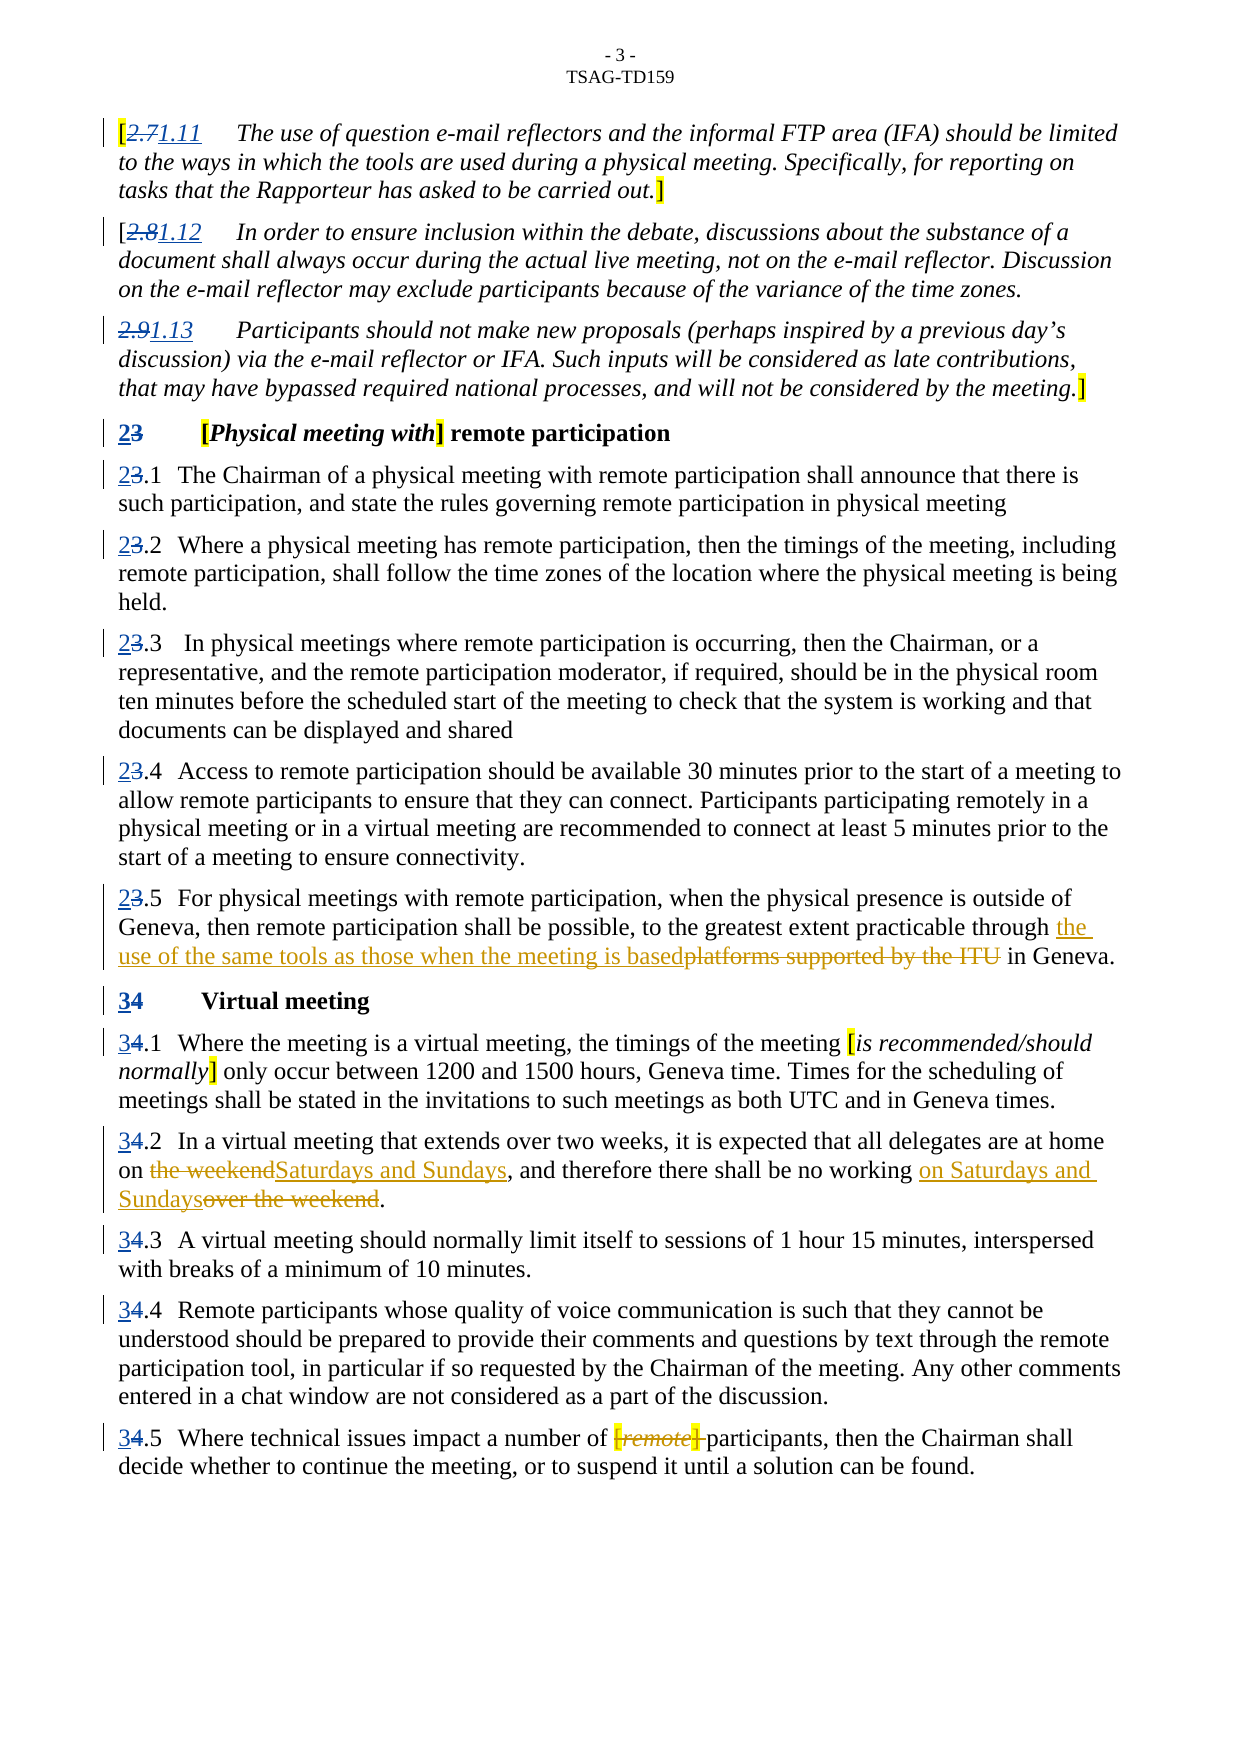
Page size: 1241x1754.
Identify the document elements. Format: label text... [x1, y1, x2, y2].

text .4 Remote participants whose quality of voice communication is such that they cannot be understood should be prepared to provide their comments and questions by text through the remote participation tool, in particular if so requested by the Chairman of the meeting. Any other comments entered in a chat window are not considered as a part of the discussion. [118, 1295, 1122, 1410]
text .5 Where technical issues impact a number of participants, then the Chairman shall decide whether to continue the meeting, or to suspend it until a solution can be found. [118, 1423, 1122, 1480]
text .2 Where a physical meeting has remote participation, then the timings of the meeting, including remote participation, shall follow the time zones of the location where the physical meeting is being held. [118, 530, 1122, 616]
text .3 In physical meetings where remote participation is occurring, then the Chairman, or a representative, and the remote participation moderator, if required, should be in the physical room ten minutes before the scheduled start of the meeting to check that the system is working and that documents can be displayed and shared [118, 628, 1122, 743]
text Participants should not make new proposals (perhaps inspired by a previous day’s discussion) via the e-mail reflector or IFA. Such inputs will be considered as late contributions, that may have bypassed required national processes, and will not be considered by the meeting.] [118, 316, 1122, 402]
text [ The use of question e-mail reflectors and the informal FTP area (IFA) should be limited to the ways in which the tools are used during a physical meeting. Specifically, for reporting on tasks that the Rapporteur has asked to be carried out.] [118, 118, 1122, 204]
text .1 The Chairman of a physical meeting with remote participation shall announce that there is such participation, and state the rules governing remote participation in physical meeting [118, 460, 1122, 517]
subtitle [Physical meeting with] remote participation [118, 418, 1122, 447]
text [ In order to ensure inclusion within the debate, discussions about the substance of a document shall always occur during the actual live meeting, not on the e-mail reflector. Discussion on the e-mail reflector may exclude participants because of the variance of the time zones. [118, 217, 1122, 303]
text .5 For physical meetings with remote participation, when the physical presence is outside of Geneva, then remote participation shall be possible, to the greatest extent practicable through in Geneva. [118, 883, 1122, 970]
text .1 Where the meeting is a virtual meeting, the timings of the meeting [is recommended/should normally] only occur between 1200 and 1500 hours, Geneva time. Times for the scheduling of meetings shall be stated in the invitations to such meetings as both UTC and in Geneva times. [118, 1028, 1122, 1114]
subtitle Virtual meeting [118, 986, 1122, 1015]
text .2 In a virtual meeting that extends over two weeks, it is expected that all delegates are at home on , and therefore there shall be no working . [118, 1126, 1122, 1213]
text .3 A virtual meeting should normally limit itself to sessions of 1 hour 15 minutes, interspersed with breaks of a minimum of 10 minutes. [118, 1225, 1122, 1283]
text .4 Access to remote participation should be available 30 minutes prior to the start of a meeting to allow remote participants to ensure that they can connect. Participants participating remotely in a physical meeting or in a virtual meeting are recommended to connect at least 5 minutes prior to the start of a meeting to ensure connectivity. [118, 756, 1122, 871]
